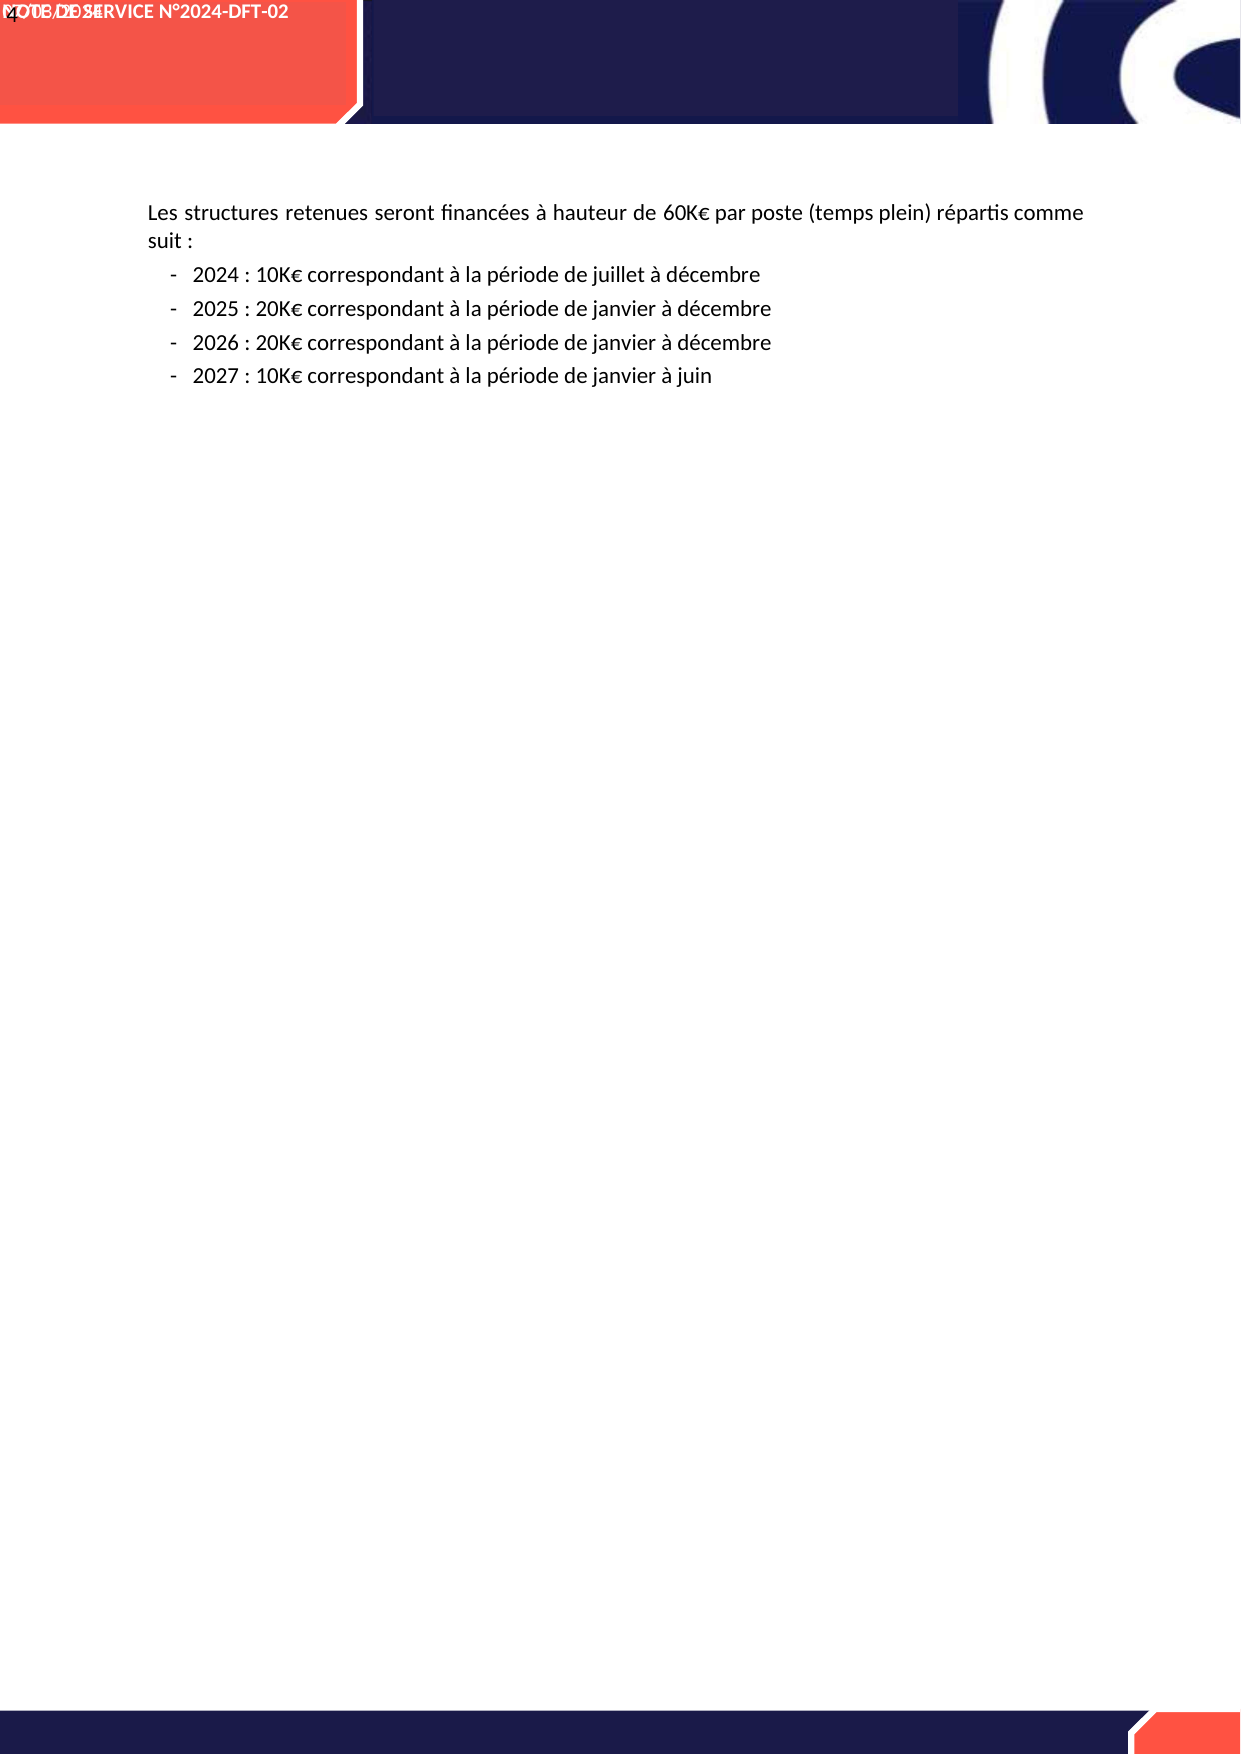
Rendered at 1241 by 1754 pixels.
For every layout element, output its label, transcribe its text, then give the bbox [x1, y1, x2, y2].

list 2027 : 10K€ correspondant à la période de janvier à juin [170, 361, 1107, 389]
list 2025 : 20K€ correspondant à la période de janvier à décembre [170, 294, 1107, 322]
list 2026 : 20K€ correspondant à la période de janvier à décembre [170, 328, 1107, 356]
text Les structures retenues seront financées à hauteur de 60K€ par poste (temps plein) répartis comme suit : [148, 198, 1107, 254]
list 2024 : 10K€ correspondant à la période de juillet à décembre [170, 260, 1107, 288]
picture [346, 0, 1241, 124]
picture [0, 2, 346, 105]
